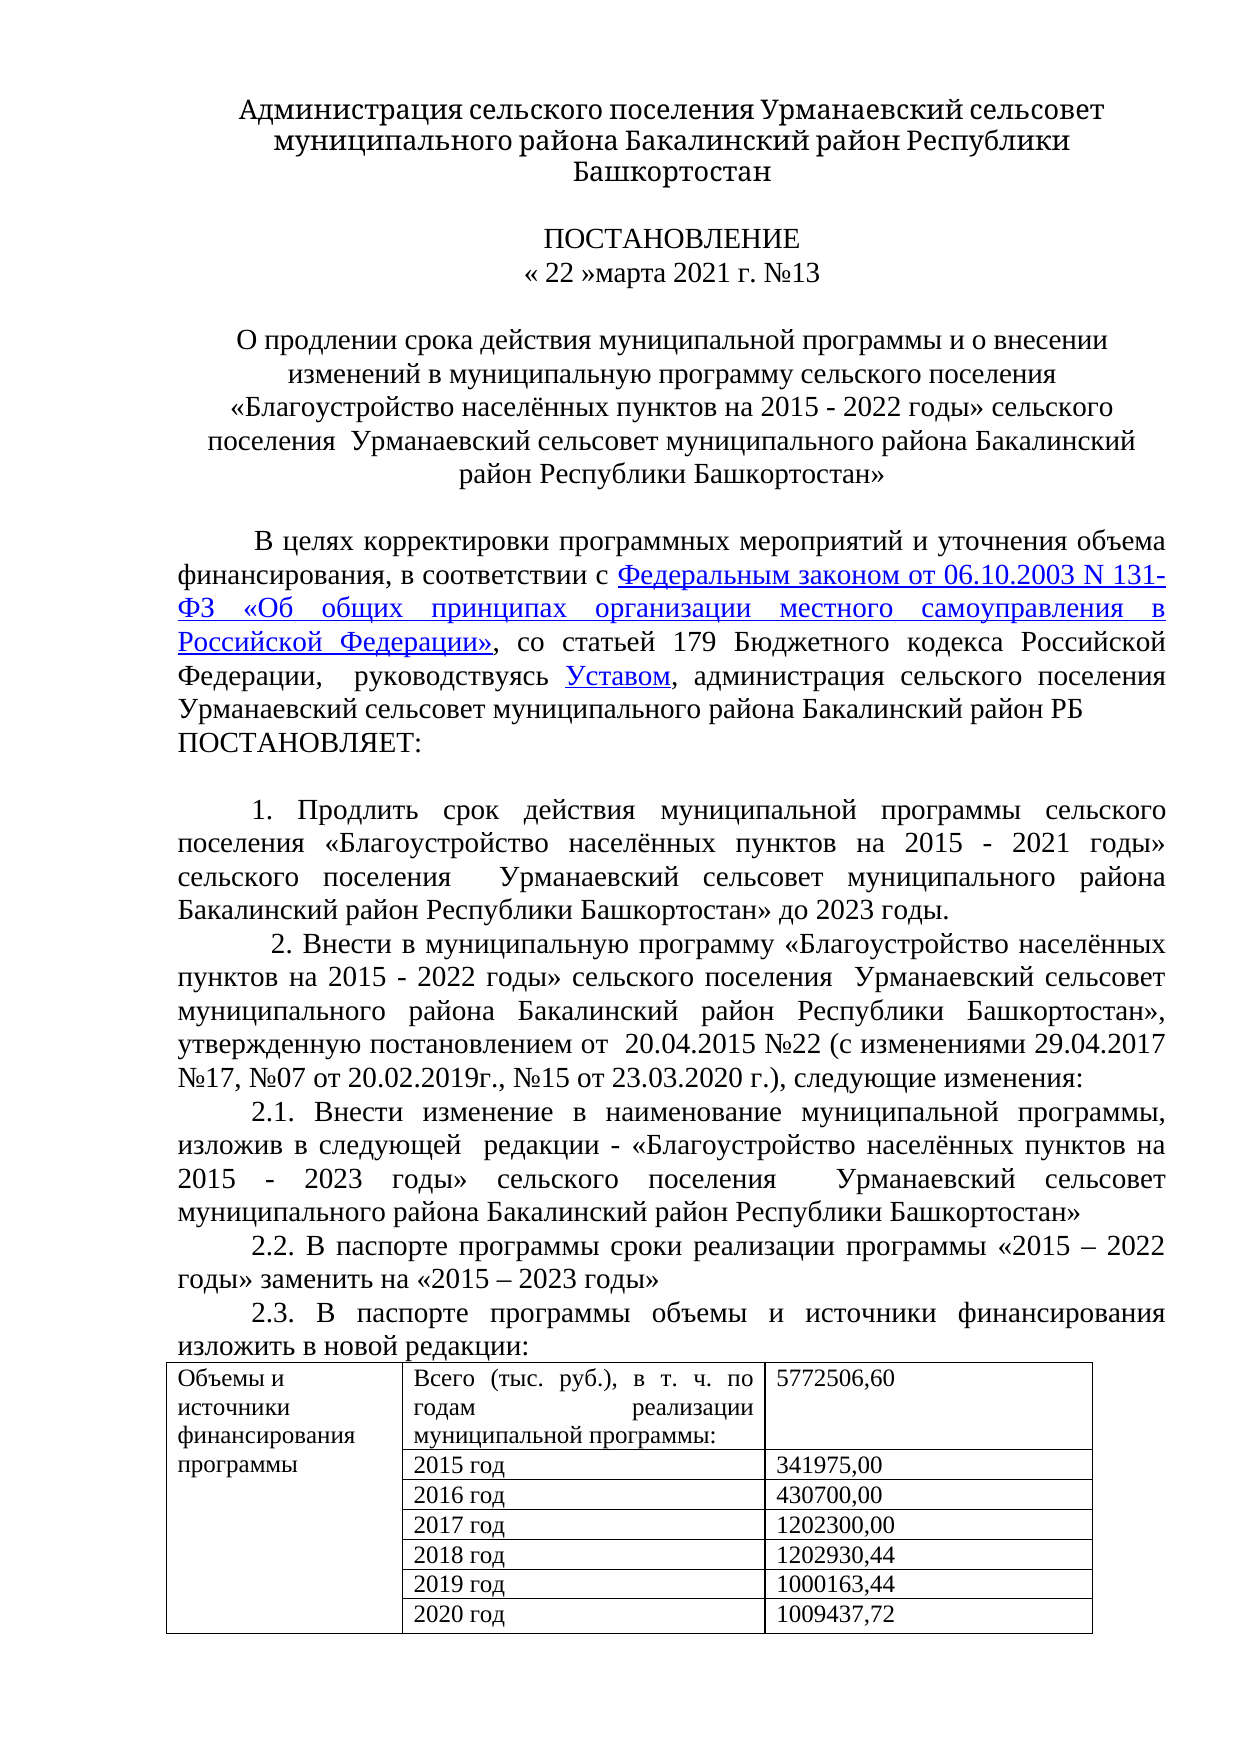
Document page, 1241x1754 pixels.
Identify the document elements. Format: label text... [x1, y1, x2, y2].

title 2.2. В паспорте программы сроки реализации программы «2015 – 2022 годы» заменить на «2015 – 2023 годы» [177, 1228, 1167, 1295]
title 2.3. В паспорте программы объемы и источники финансирования изложить в новой редакции: [177, 1295, 1167, 1362]
table_cell 1009437,72 [766, 1599, 1092, 1633]
table_cell 2016 год [403, 1480, 764, 1509]
table_cell 2018 год [403, 1540, 764, 1568]
list 1. Продлить срок действия муниципальной программы сельского поселения «Благоустройство населённых пунктов на 2015 - 2021 годы» сельского поселения Урманаевский сельсовет муниципального района Бакалинский район Республики Башкортостан» до 2023 годы. [177, 792, 1167, 926]
table_cell 2020 год [403, 1599, 764, 1633]
table_cell 1000163,44 [766, 1570, 1092, 1598]
table_cell 341975,00 [766, 1450, 1092, 1479]
title 2.1. Внести изменение в наименование муниципальной программы, изложив в следующей редакции - «Благоустройство населённых пунктов на 2015 - 2023 годы» сельского поселения Урманаевский сельсовет муниципального района Бакалинский район Республики Башкортостан» [177, 1094, 1167, 1228]
text « 22 »марта 2021 г. №13 [177, 255, 1167, 289]
subtitle Администрация сельского поселения Урманаевский сельсовет муниципального района Бакалинский район Республики Башкортостан [177, 95, 1167, 188]
text О продлении срока действия муниципальной программы и о внесении изменений в муниципальную программу сельского поселения «Благоустройство населённых пунктов на 2015 - 2022 годы» сельского поселения Урманаевский сельсовет муниципального района Бакалинский район Республики Башкортостан» [177, 322, 1167, 490]
table_cell 1202300,00 [766, 1510, 1092, 1539]
table_cell 2019 год [403, 1570, 764, 1598]
table_header Объемы и источники финансирования программы [167, 1363, 402, 1633]
table_cell 2015 год [403, 1450, 764, 1479]
table_header 5772506,60 [766, 1363, 1092, 1449]
text ПОСТАНОВЛЯЕТ: [177, 725, 1167, 758]
text ПОСТАНОВЛЕНИЕ [177, 222, 1167, 255]
table_header Всего (тыс. руб.), в т. ч. по годам реализации муниципальной программы: [403, 1363, 764, 1449]
table_cell 430700,00 [766, 1480, 1092, 1509]
table_cell 2017 год [403, 1510, 764, 1539]
title 2. Внести в муниципальную программу «Благоустройство населённых пунктов на 2015 - 2022 годы» сельского поселения Урманаевский сельсовет муниципального района Бакалинский район Республики Башкортостан», утвержденную постановлением от 20.04.2015 №22 (с изменениями 29.04.2017 №17, №07 от 20.02.2019г., №15 от 23.03.2020 г.), следующие изменения: [177, 926, 1167, 1094]
text В целях корректировки программных мероприятий и уточнения объема финансирования, в соответствии с Федеральным законом от 06.10.2003 N 131-ФЗ «Об общих принципах организации местного самоуправления в Российской Федерации», со статьей 179 Бюджетного кодекса Российской Федерации, руководствуясь Уставом, администрация сельского поселения Урманаевский сельсовет муниципального района Бакалинский район РБ [177, 523, 1167, 725]
table_cell 1202930,44 [766, 1540, 1092, 1568]
